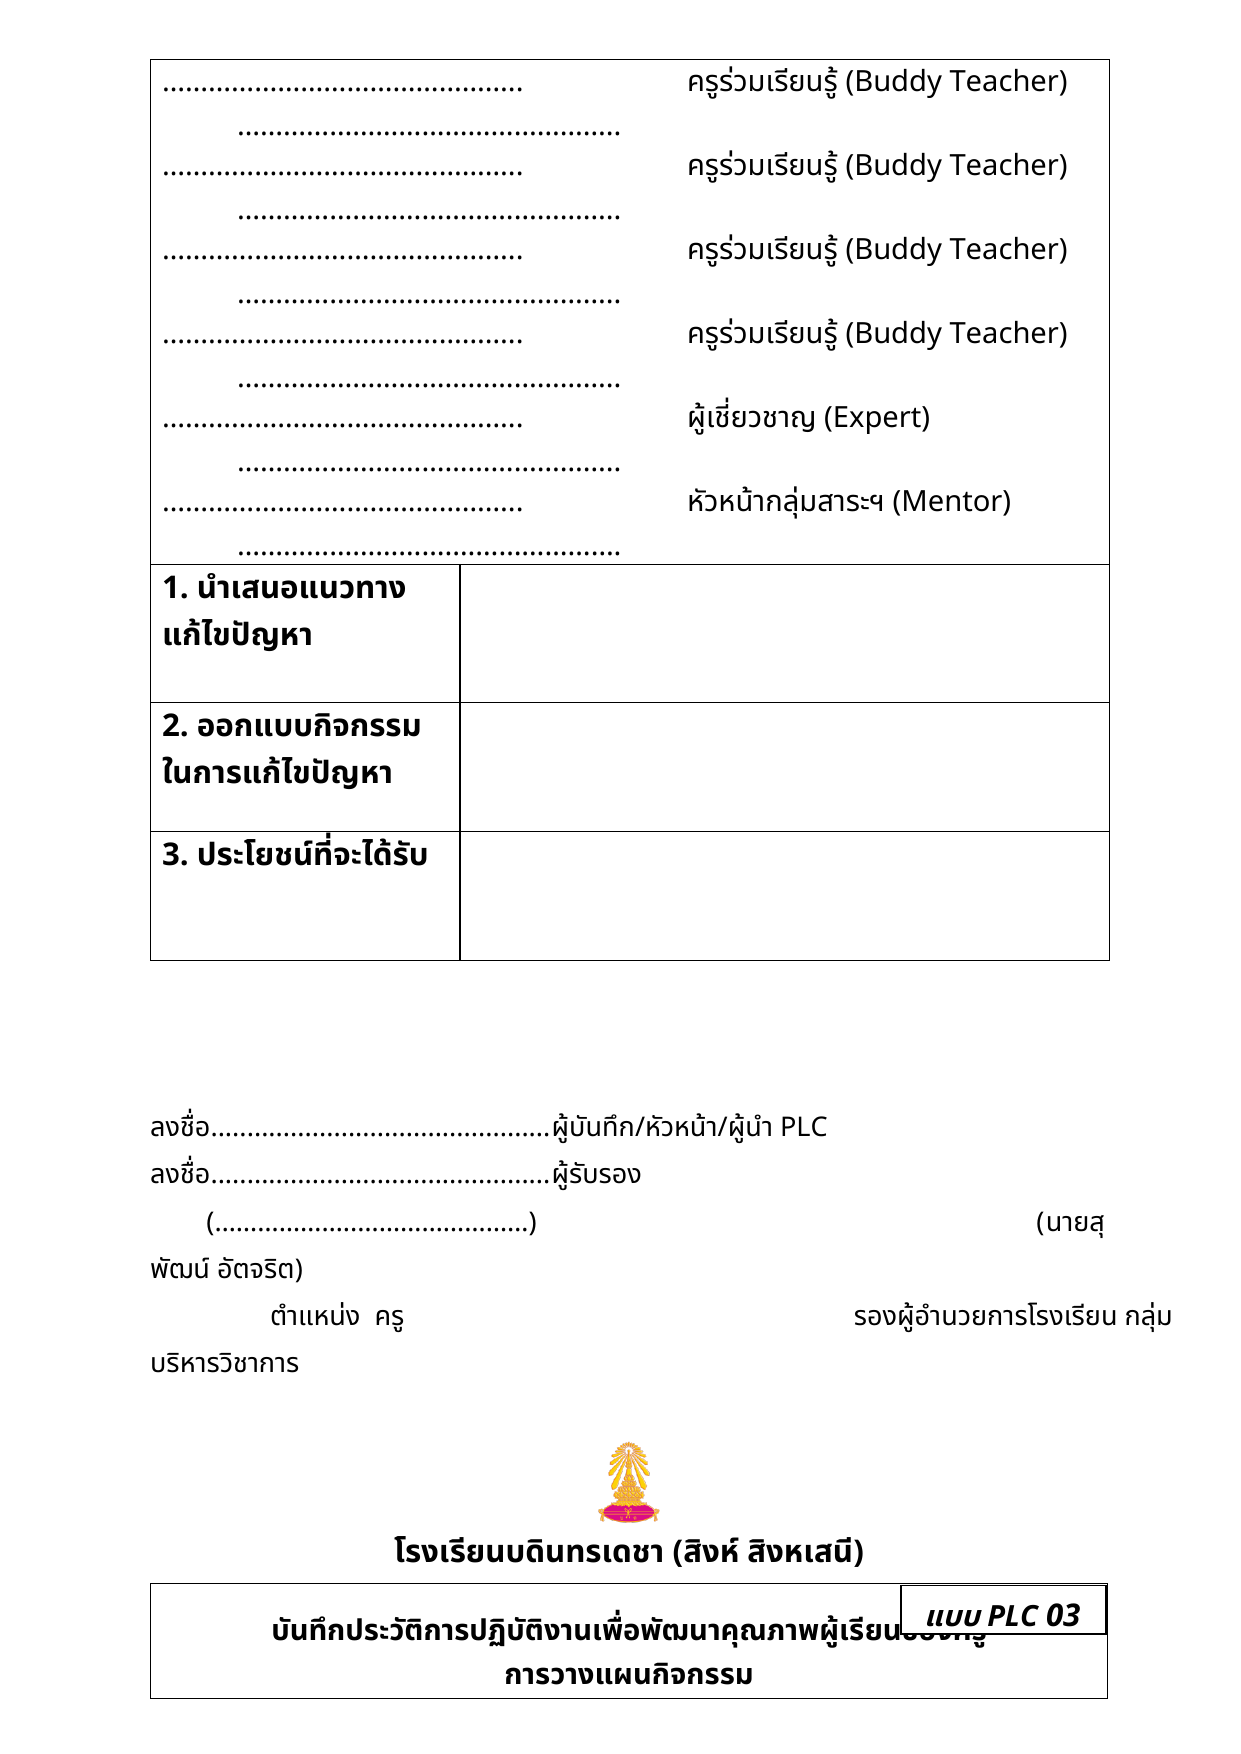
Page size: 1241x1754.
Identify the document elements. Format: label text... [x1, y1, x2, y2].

table_cell [461, 565, 1109, 702]
text โรงเรียนบดินทรเดชา (สิงห์ สิงหเสนี) [150, 1529, 1107, 1576]
table_cell [461, 832, 1109, 960]
picture [596, 1439, 661, 1525]
table_cell 1. นำเสนอแนวทางแก้ไขปัญหา [151, 565, 459, 702]
text (………………..……………………) (นายสุพัฒน์ อัตจริต) [150, 1202, 1107, 1291]
table_header บันทึกประวัติการปฏิบัติงานเพื่อพัฒนาคุณภาพผู้เรียนของครู การวางแผนกิจกรรม [151, 1584, 1107, 1697]
table_cell 3. ประโยชน์ที่จะได้รับ [151, 832, 459, 960]
table_cell [461, 703, 1109, 831]
text ตำแหน่ง ครู รองผู้อำนวยการโรงเรียน กลุ่มบริหารวิชาการ [150, 1297, 1180, 1385]
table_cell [151, 60, 1109, 564]
table_cell 2. ออกแบบกิจกรรมในการแก้ไขปัญหา [151, 703, 459, 831]
text ลงชื่อ...............................................ผู้บันทึก/หัวหน้า/ผู้นำ PLC ลงชื่อ...............................................ผู้รับรอง [150, 1108, 1107, 1196]
